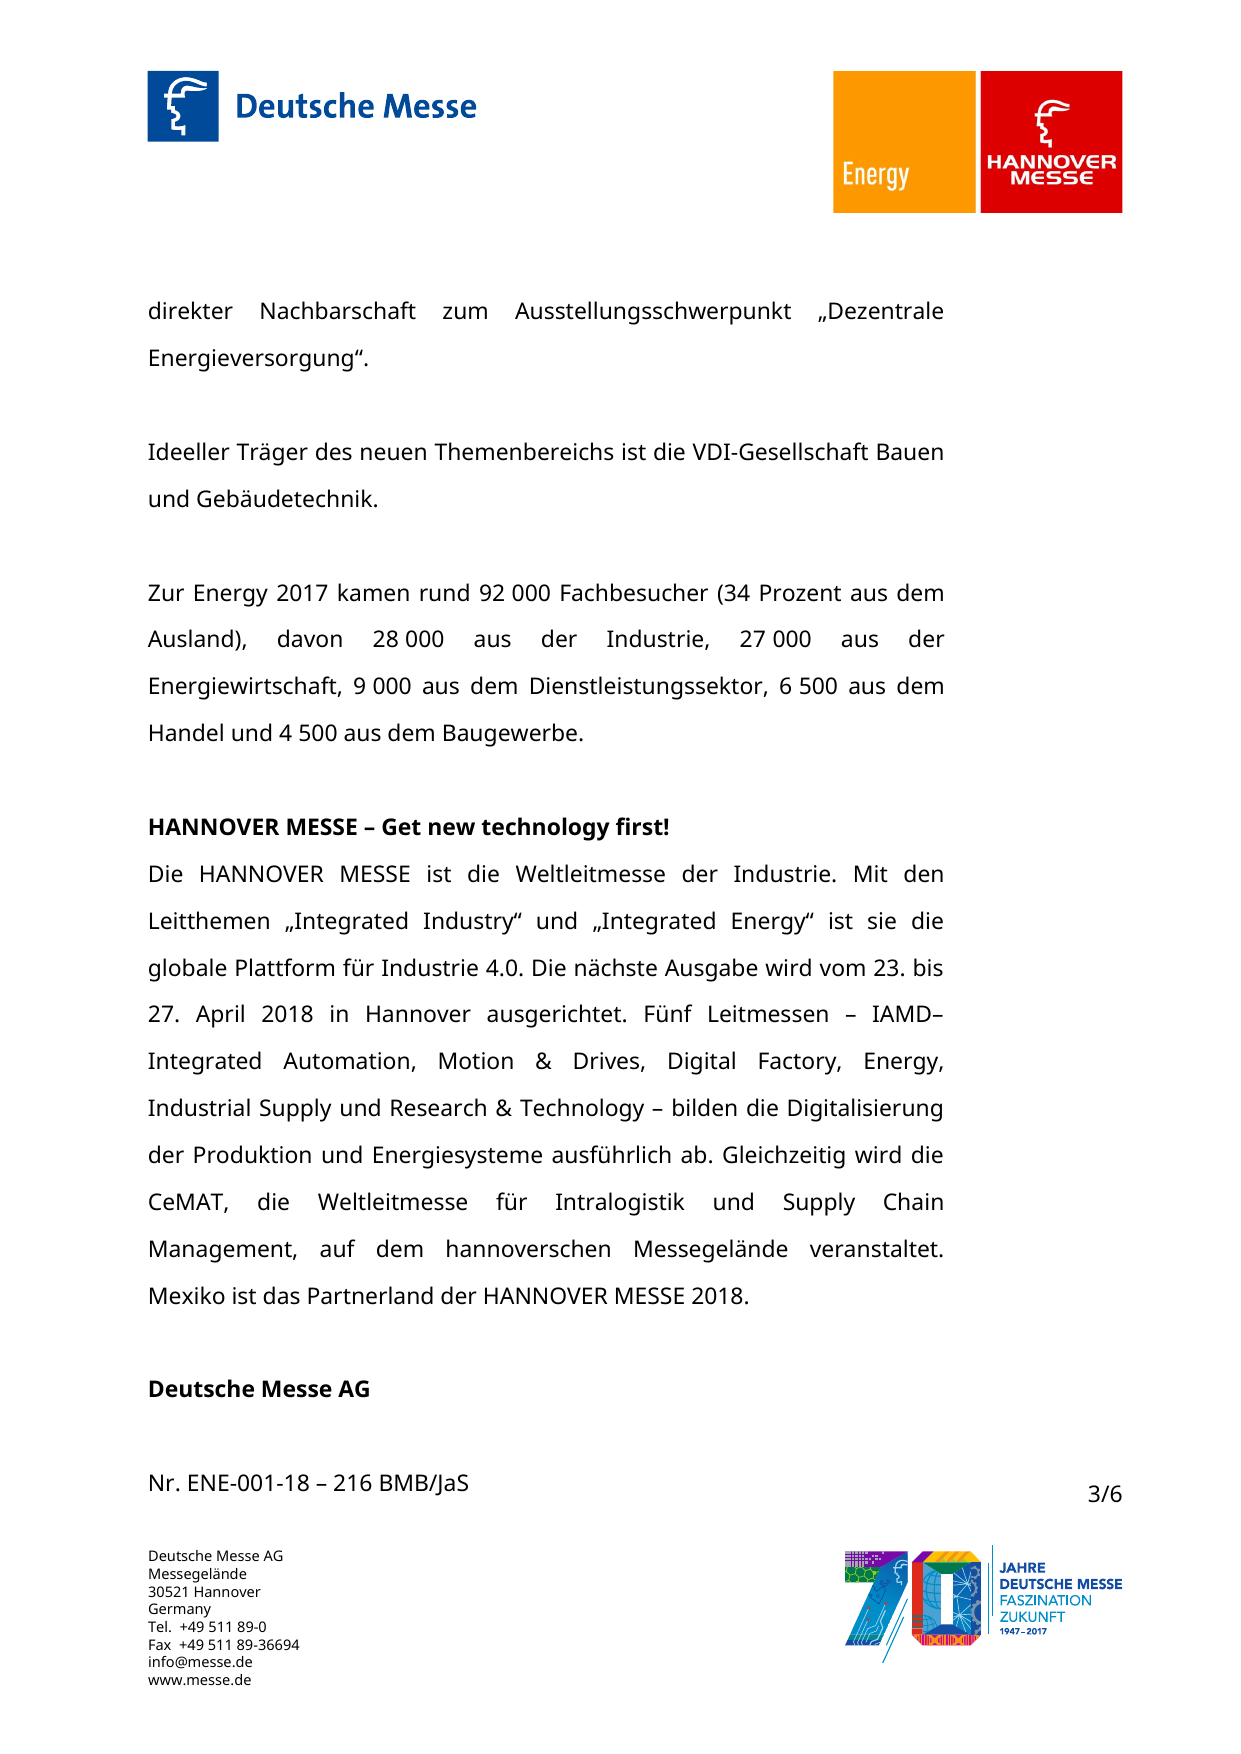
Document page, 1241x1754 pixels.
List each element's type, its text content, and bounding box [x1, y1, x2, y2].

text Zur Energy 2017 kamen rund 92 000 Fachbesucher (34 Prozent aus dem Ausland), davon 28 000 aus der Industrie, 27 000 aus der Energiewirtschaft, 9 000 aus dem Dienstleistungssektor, 6 500 aus dem Handel und 4 500 aus dem Baugewerbe. [148, 577, 945, 748]
text direkter Nachbarschaft zum Ausstellungsschwerpunkt „Dezentrale Energieversorgung“. [148, 295, 945, 373]
text Die HANNOVER MESSE ist die Weltleitmesse der Industrie. Mit den Leitthemen „Integrated Industry“ und „Integrated Energy“ ist sie die globale Plattform für Industrie 4.0. Die nächste Ausgabe wird vom 23. bis 27. April 2018 in Hannover ausgerichtet. Fünf Leitmessen – IAMD–Integrated Automation, Motion & Drives, Digital Factory, Energy, Industrial Supply und Research & Technology – bilden die Digitalisierung der Produktion und Energiesysteme ausführlich ab. Gleichzeitig wird die CeMAT, die Weltleitmesse für Intralogistik und Supply Chain Management, auf dem hannoverschen Messegelände veranstaltet. Mexiko ist das Partnerland der HANNOVER MESSE 2018. [148, 858, 945, 1311]
text Deutsche Messe AG [148, 1373, 945, 1405]
text Ideeller Träger des neuen Themenbereichs ist die VDI-Gesellschaft Bauen und Gebäudetechnik. [148, 436, 945, 514]
text HANNOVER MESSE – Get new technology first! [148, 811, 945, 842]
picture [833, 71, 1123, 213]
